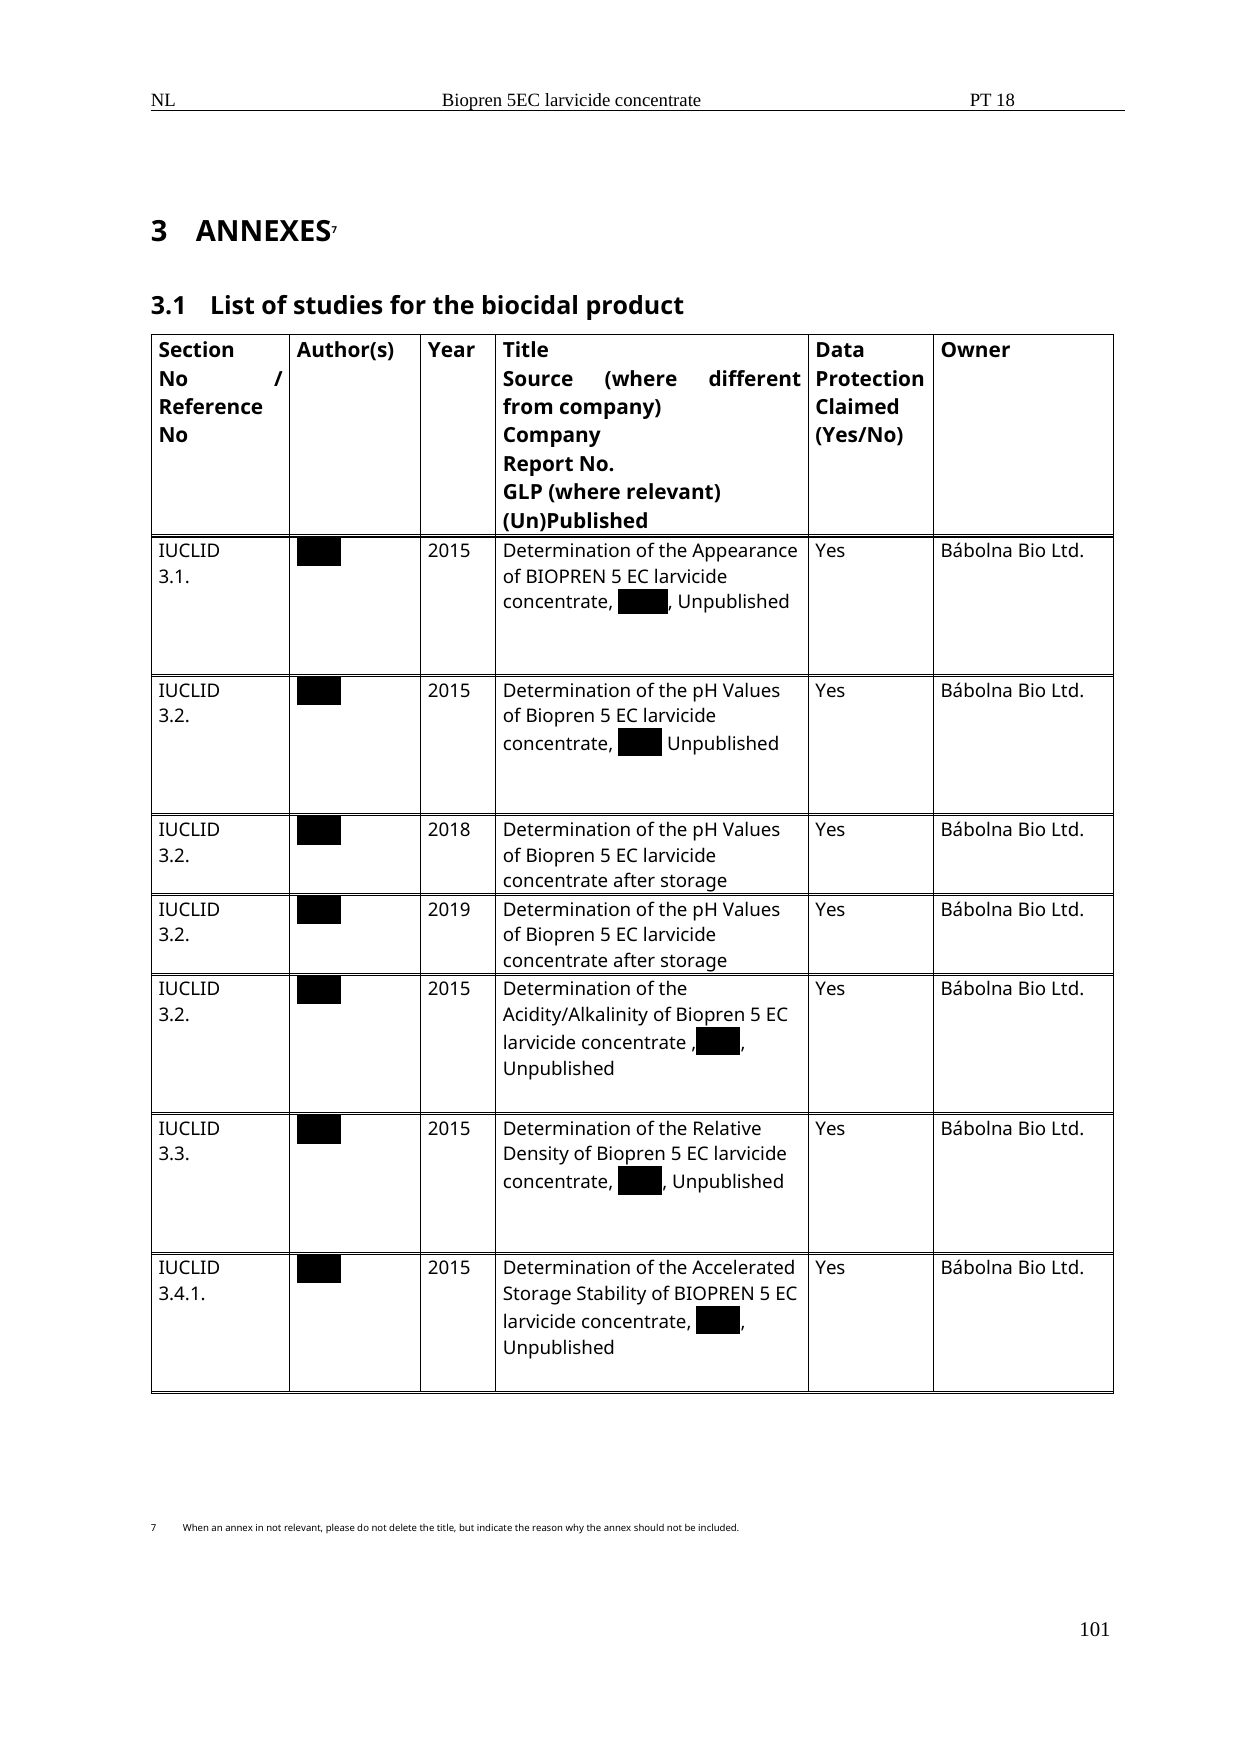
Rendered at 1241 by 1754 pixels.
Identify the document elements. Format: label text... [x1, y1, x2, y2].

table_cell xxxx [290, 816, 420, 893]
table_cell Determination of the pH Values of Biopren 5 EC larvicide concentrate after storage [496, 896, 808, 973]
table_cell IUCLID 3.1. [152, 538, 289, 674]
table_cell 2018 [421, 816, 495, 893]
table_cell Bábolna Bio Ltd. [934, 538, 1113, 674]
table_header Section No / Reference No [152, 335, 289, 534]
table_cell Yes [809, 1255, 933, 1391]
table_cell xxxx [290, 1255, 420, 1391]
table_header Data Protection Claimed (Yes/No) [809, 335, 933, 534]
table_cell Yes [809, 896, 933, 973]
table_cell 2019 [421, 896, 495, 973]
table_cell Yes [809, 1115, 933, 1252]
table_cell IUCLID 3.2. [152, 816, 289, 893]
table_cell Yes [809, 677, 933, 813]
table_cell Bábolna Bio Ltd. [934, 1255, 1113, 1391]
table_cell xxxx [290, 976, 420, 1112]
table_cell Bábolna Bio Ltd. [934, 816, 1113, 893]
table_cell 2015 [421, 1255, 495, 1391]
table_cell Determination of the pH Values of Biopren 5 EC larvicide concentrate, xxxx Unpublished [496, 677, 808, 813]
table_cell xxxx [290, 677, 420, 813]
table_cell 2015 [421, 976, 495, 1112]
table_header Year [421, 335, 495, 534]
table_cell xxxx [290, 896, 420, 973]
table_cell Yes [809, 816, 933, 893]
table_cell IUCLID 3.4.1. [152, 1255, 289, 1391]
table_cell 2015 [421, 677, 495, 813]
table_cell Determination of the pH Values of Biopren 5 EC larvicide concentrate after storage [496, 816, 808, 893]
table_cell Yes [809, 976, 933, 1112]
table_cell 2015 [421, 1115, 495, 1252]
table_cell Determination of the Accelerated Storage Stability of BIOPREN 5 EC larvicide concentrate, xxxx, Unpublished [496, 1255, 808, 1391]
subtitle Annexes [151, 210, 1110, 250]
table_header Author(s) [290, 335, 420, 534]
table_cell Bábolna Bio Ltd. [934, 1115, 1113, 1252]
table_cell Yes [809, 538, 933, 674]
table_cell IUCLID 3.3. [152, 1115, 289, 1252]
table_cell Bábolna Bio Ltd. [934, 896, 1113, 973]
table_cell IUCLID 3.2. [152, 976, 289, 1112]
table_cell IUCLID 3.2. [152, 677, 289, 813]
table_cell Bábolna Bio Ltd. [934, 677, 1113, 813]
table_cell Bábolna Bio Ltd. [934, 976, 1113, 1112]
table_header Title Source (where different from company) Company Report No. GLP (where relevant) (Un)Published [496, 335, 808, 534]
table_cell xxxx [290, 538, 420, 674]
table_cell xxxx [290, 1115, 420, 1252]
table_cell 2015 [421, 538, 495, 674]
table_cell Determination of the Acidity/Alkalinity of Biopren 5 EC larvicide concentrate ,xxxx, Unpublished [496, 976, 808, 1112]
subtitle List of studies for the biocidal product [151, 288, 1110, 322]
table_cell IUCLID 3.2. [152, 896, 289, 973]
table_header Owner [934, 335, 1113, 534]
table_cell Determination of the Relative Density of Biopren 5 EC larvicide concentrate, xxxx, Unpublished [496, 1115, 808, 1252]
table_cell Determination of the Appearance of BIOPREN 5 EC larvicide concentrate, xxxxx, Unpublished [496, 538, 808, 674]
